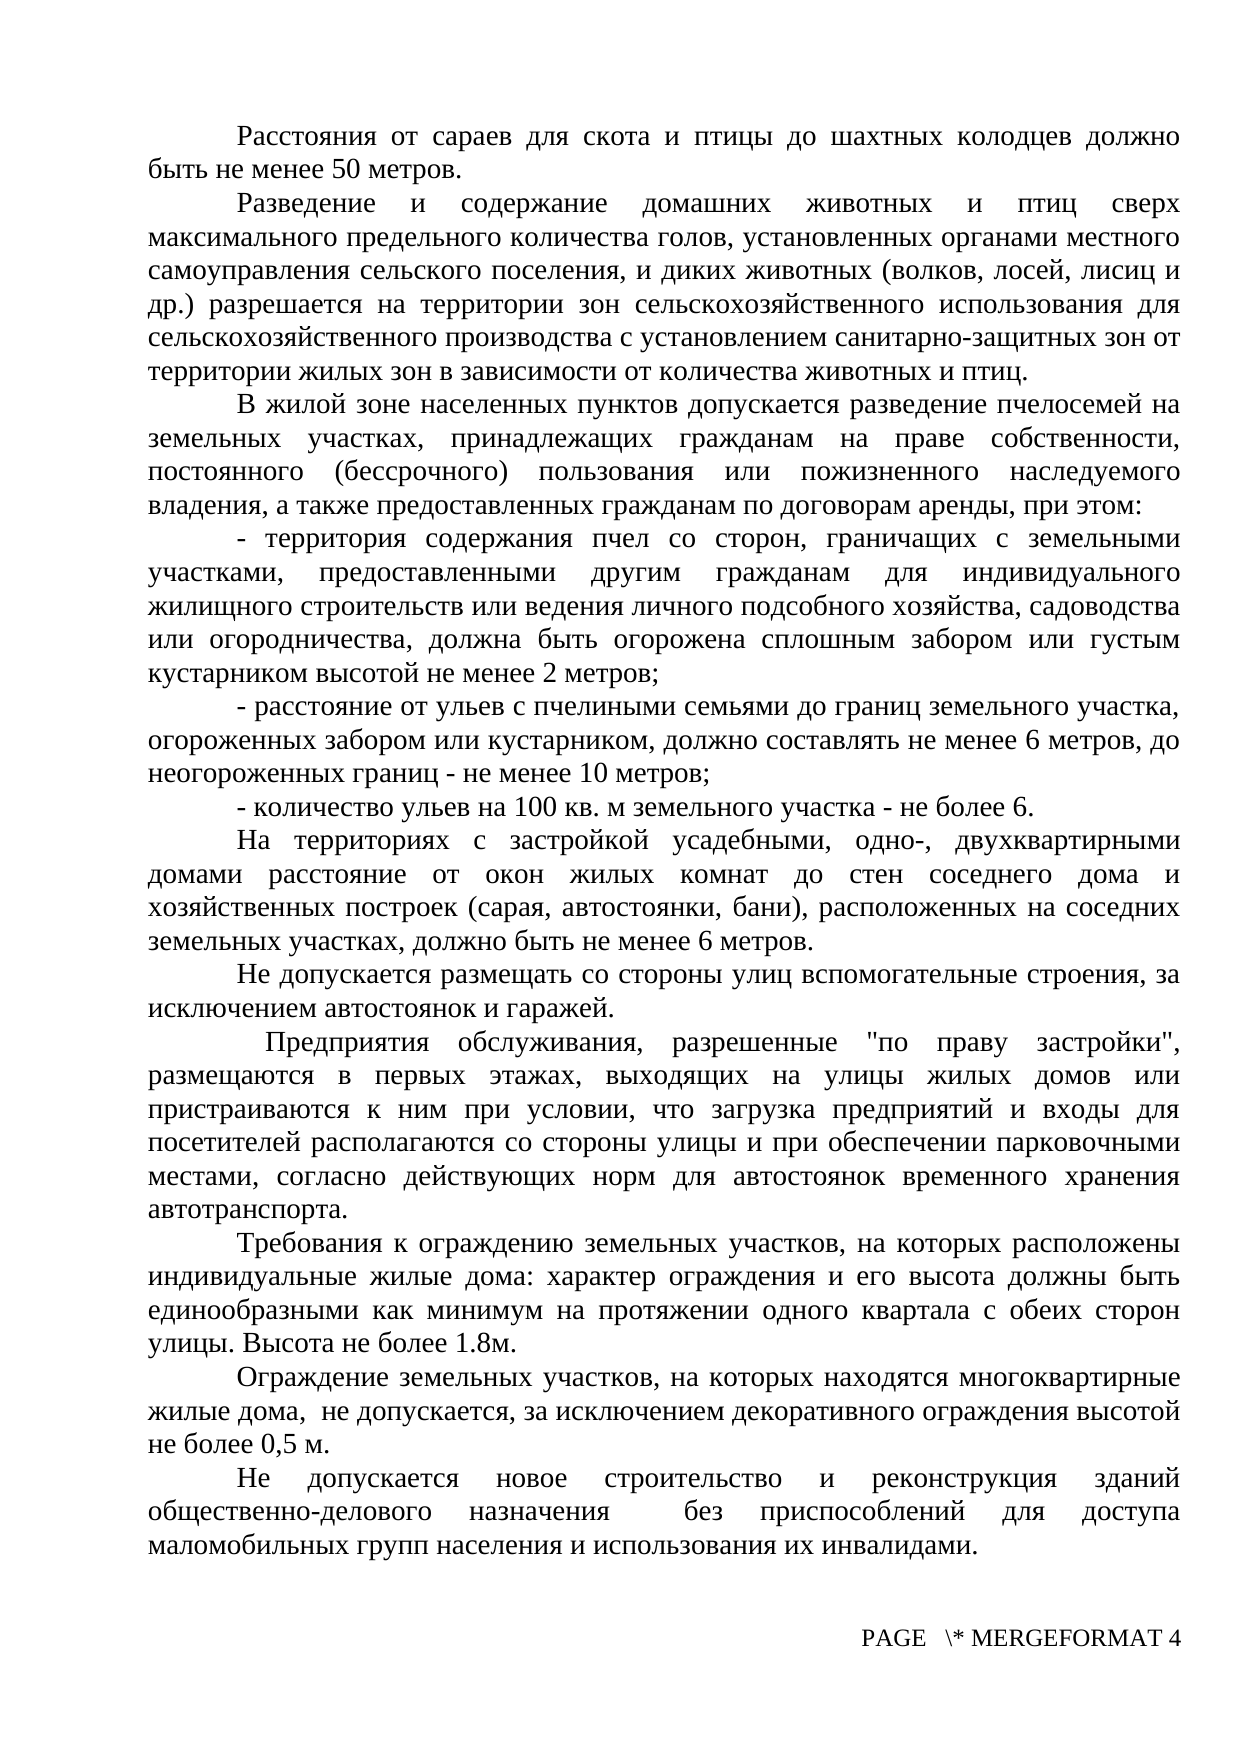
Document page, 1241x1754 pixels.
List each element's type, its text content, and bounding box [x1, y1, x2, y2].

text - территория содержания пчел со сторон, граничащих с земельными участками, предоставленными другим гражданам для индивидуального жилищного строительств или ведения личного подсобного хозяйства, садоводства или огородничества, должна быть огорожена сплошным забором или густым кустарником высотой не менее 2 метров; [148, 521, 1181, 688]
text Предприятия обслуживания, разрешенные "по праву застройки", размещаются в первых этажах, выходящих на улицы жилых домов или пристраиваются к ним при условии, что загрузка предприятий и входы для посетителей располагаются со стороны улицы и при обеспечении парковочными местами, согласно действующих норм для автостоянок временного хранения автотранспорта. [148, 1024, 1181, 1225]
text - расстояние от ульев с пчелиными семьями до границ земельного участка, огороженных забором или кустарником, должно составлять не менее 6 метров, до неогороженных границ - не менее 10 метров; [148, 688, 1181, 789]
text Не допускается новое строительство и реконструкция зданий общественно-делового назначения без приспособлений для доступа маломобильных групп населения и использования их инвалидами. [148, 1460, 1181, 1560]
text - количество ульев на 100 кв. м земельного участка - не более 6. [148, 789, 1181, 822]
text Не допускается размещать со стороны улиц вспомогательные строения, за исключением автостоянок и гаражей. [148, 957, 1181, 1024]
text Разведение и содержание домашних животных и птиц сверх максимального предельного количества голов, установленных органами местного самоуправления сельского поселения, и диких животных (волков, лосей, лисиц и др.) разрешается на территории зон сельскохозяйственного использования для сельскохозяйственного производства с установлением санитарно-защитных зон от территории жилых зон в зависимости от количества животных и птиц. [148, 185, 1181, 386]
text Требования к ограждению земельных участков, на которых расположены индивидуальные жилые дома: характер ограждения и его высота должны быть единообразными как минимум на протяжении одного квартала с обеих сторон улицы. Высота не более 1.8м. [148, 1225, 1181, 1359]
text Ограждение земельных участков, на которых находятся многоквартирные жилые дома, не допускается, за исключением декоративного ограждения высотой не более 0,5 м. [148, 1359, 1181, 1460]
text На территориях с застройкой усадебными, одно-, двухквартирными домами расстояние от окон жилых комнат до стен соседнего дома и хозяйственных построек (сарая, автостоянки, бани), расположенных на соседних земельных участках, должно быть не менее 6 метров. [148, 822, 1181, 957]
text Расстояния от сараев для скота и птицы до шахтных колодцев должно быть не менее 50 метров. [148, 118, 1181, 185]
text В жилой зоне населенных пунктов допускается разведение пчелосемей на земельных участках, принадлежащих гражданам на праве собственности, постоянного (бессрочного) пользования или пожизненного наследуемого владения, а также предоставленных гражданам по договорам аренды, при этом: [148, 386, 1181, 521]
